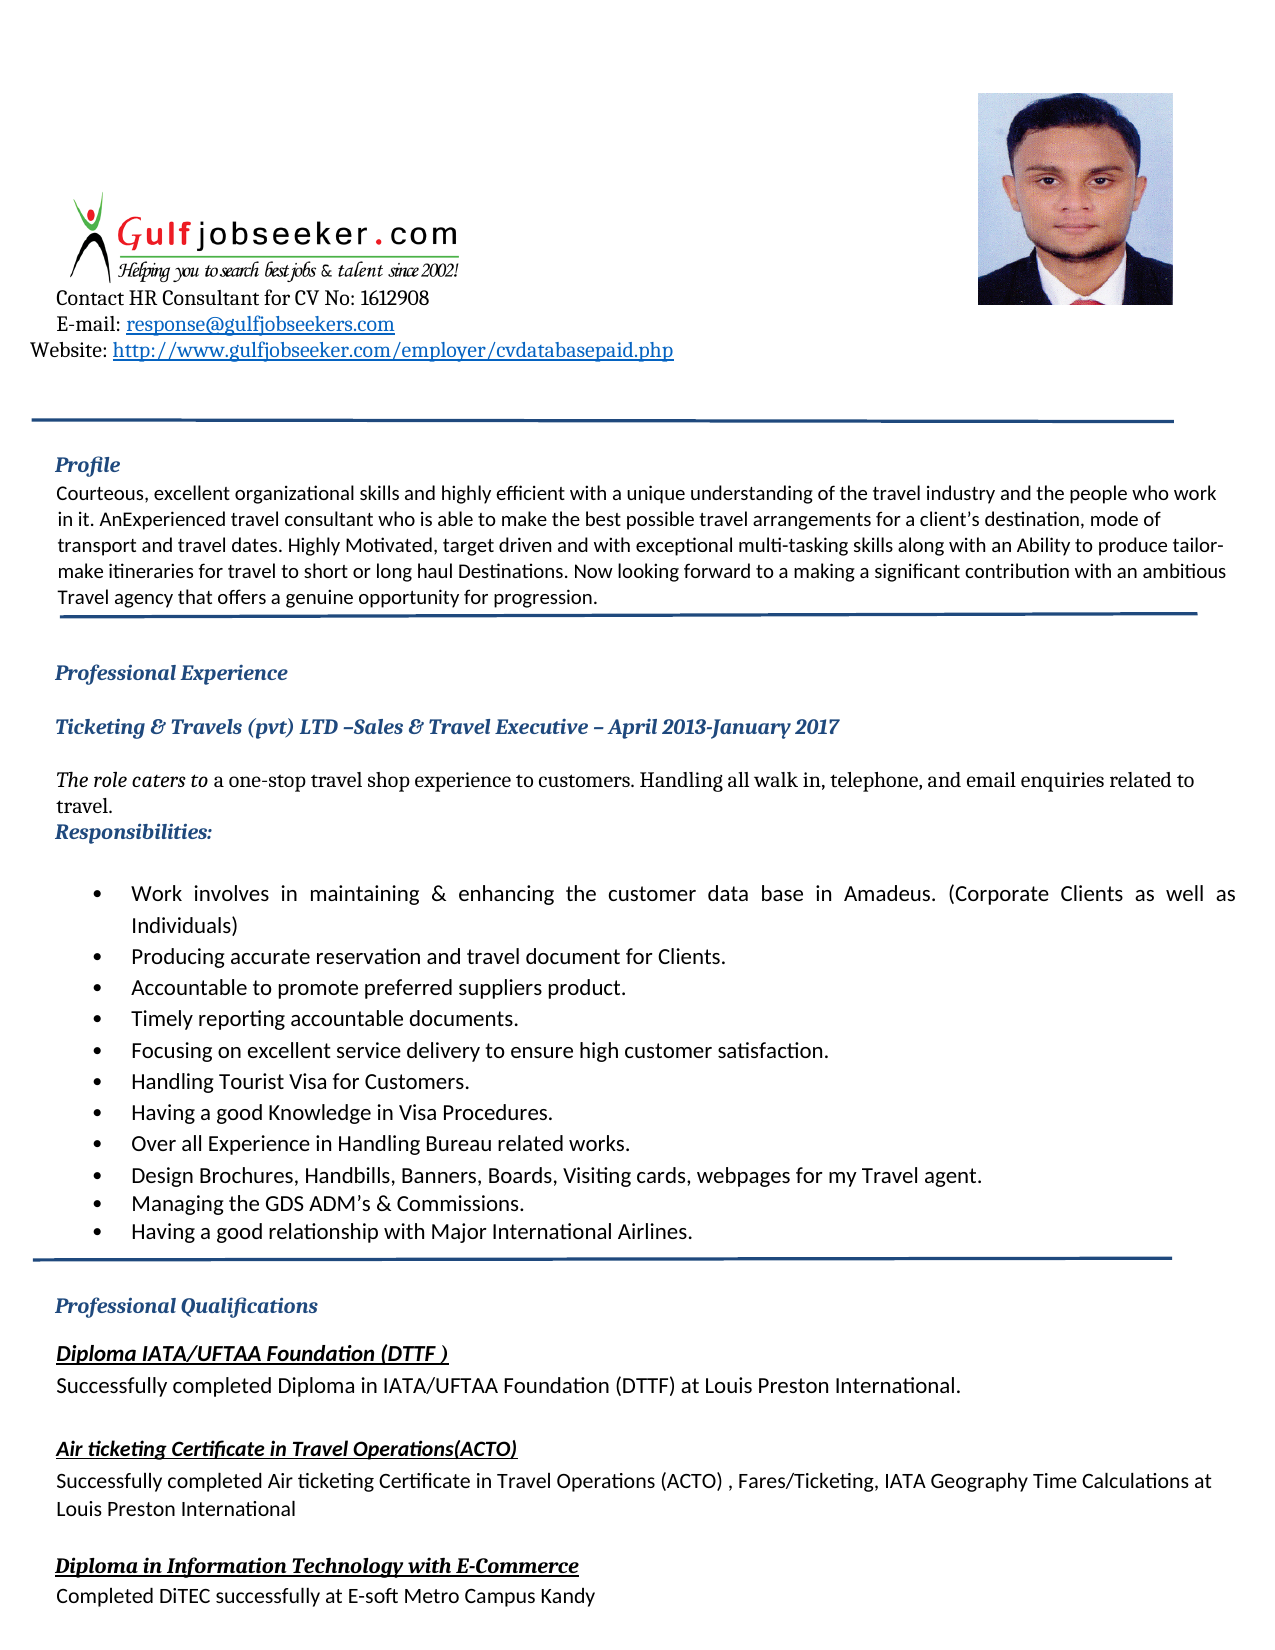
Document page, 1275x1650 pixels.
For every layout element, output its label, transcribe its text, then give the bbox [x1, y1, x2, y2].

text Responsibilities: [55, 820, 1237, 845]
list Having a good Knowledge in Visa Procedures. [94, 1095, 1237, 1126]
subtitle Profile [55, 453, 1237, 478]
text Successfully completed Air ticketing Certificate in Travel Operations (ACTO) , Fares/Ticketing, IATA Geography Time Calculations at Louis Preston International [56, 1467, 1237, 1522]
list Handling Tourist Visa for Customers. [94, 1064, 1237, 1095]
list Producing accurate reservation and travel document for Clients. [94, 939, 1237, 970]
list Timely reporting accountable documents. [94, 1001, 1237, 1032]
text Completed DiTEC successfully at E-soft Metro Campus Kandy [56, 1582, 1237, 1608]
list Having a good relationship with Major International Airlines. [94, 1217, 1237, 1245]
subtitle Ticketing & Travels (pvt) LTD –Sales & Travel Executive – April 2013-January 2017 [55, 715, 1237, 740]
text Website: http://www.gulfjobseeker.com/employer/cvdatabasepaid.php [30, 338, 1263, 363]
text E-mail: response@gulfjobseekers.com [56, 312, 1237, 337]
text Contact HR Consultant for CV No: 1612908 [56, 286, 1237, 311]
picture [978, 93, 1173, 286]
subtitle Professional Qualifications [55, 1294, 1237, 1319]
list Accountable to promote preferred suppliers product. [94, 970, 1237, 1001]
text The role caters to a one-stop travel shop experience to customers. Handling all walk in, telephone, and email enquiries related to travel. [56, 768, 1237, 819]
list Work involves in maintaining & enhancing the customer data base in Amadeus. (Corporate Clients as well as Individuals) [94, 876, 1237, 939]
text Professional Experience [55, 661, 1237, 686]
list Focusing on excellent service delivery to ensure high customer satisfaction. [94, 1032, 1237, 1064]
text Courteous, excellent organizational skills and highly efficient with a unique understanding of the travel industry and the people who work in it. AnExperienced travel consultant who is able to make the best possible travel arrangements for a client’s destination, mode of transport and travel dates. Highly Motivated, target driven and with exceptional multi-tasking skills along with an Ability to produce tailor-make itineraries for travel to short or long haul Destinations. Now looking forward to a making a significant contribution with an ambitious Travel agency that offers a genuine opportunity for progression. [56, 480, 1237, 636]
list Over all Experience in Handling Bureau related works. [94, 1126, 1237, 1157]
list Design Brochures, Handbills, Banners, Boards, Visiting cards, webpages for my Travel agent. [94, 1157, 1237, 1189]
text Successfully completed Diploma in IATA/UFTAA Foundation (DTTF) at Louis Preston International. [56, 1371, 1237, 1399]
list Managing the GDS ADM’s & Commissions. [94, 1189, 1237, 1217]
picture [57, 191, 483, 286]
text Diploma IATA/UFTAA Foundation (DTTF ) [56, 1339, 884, 1367]
text Diploma in Information Technology with E-Commerce [55, 1554, 784, 1579]
text Air ticketing Certificate in Travel Operations(ACTO) [56, 1435, 1237, 1461]
